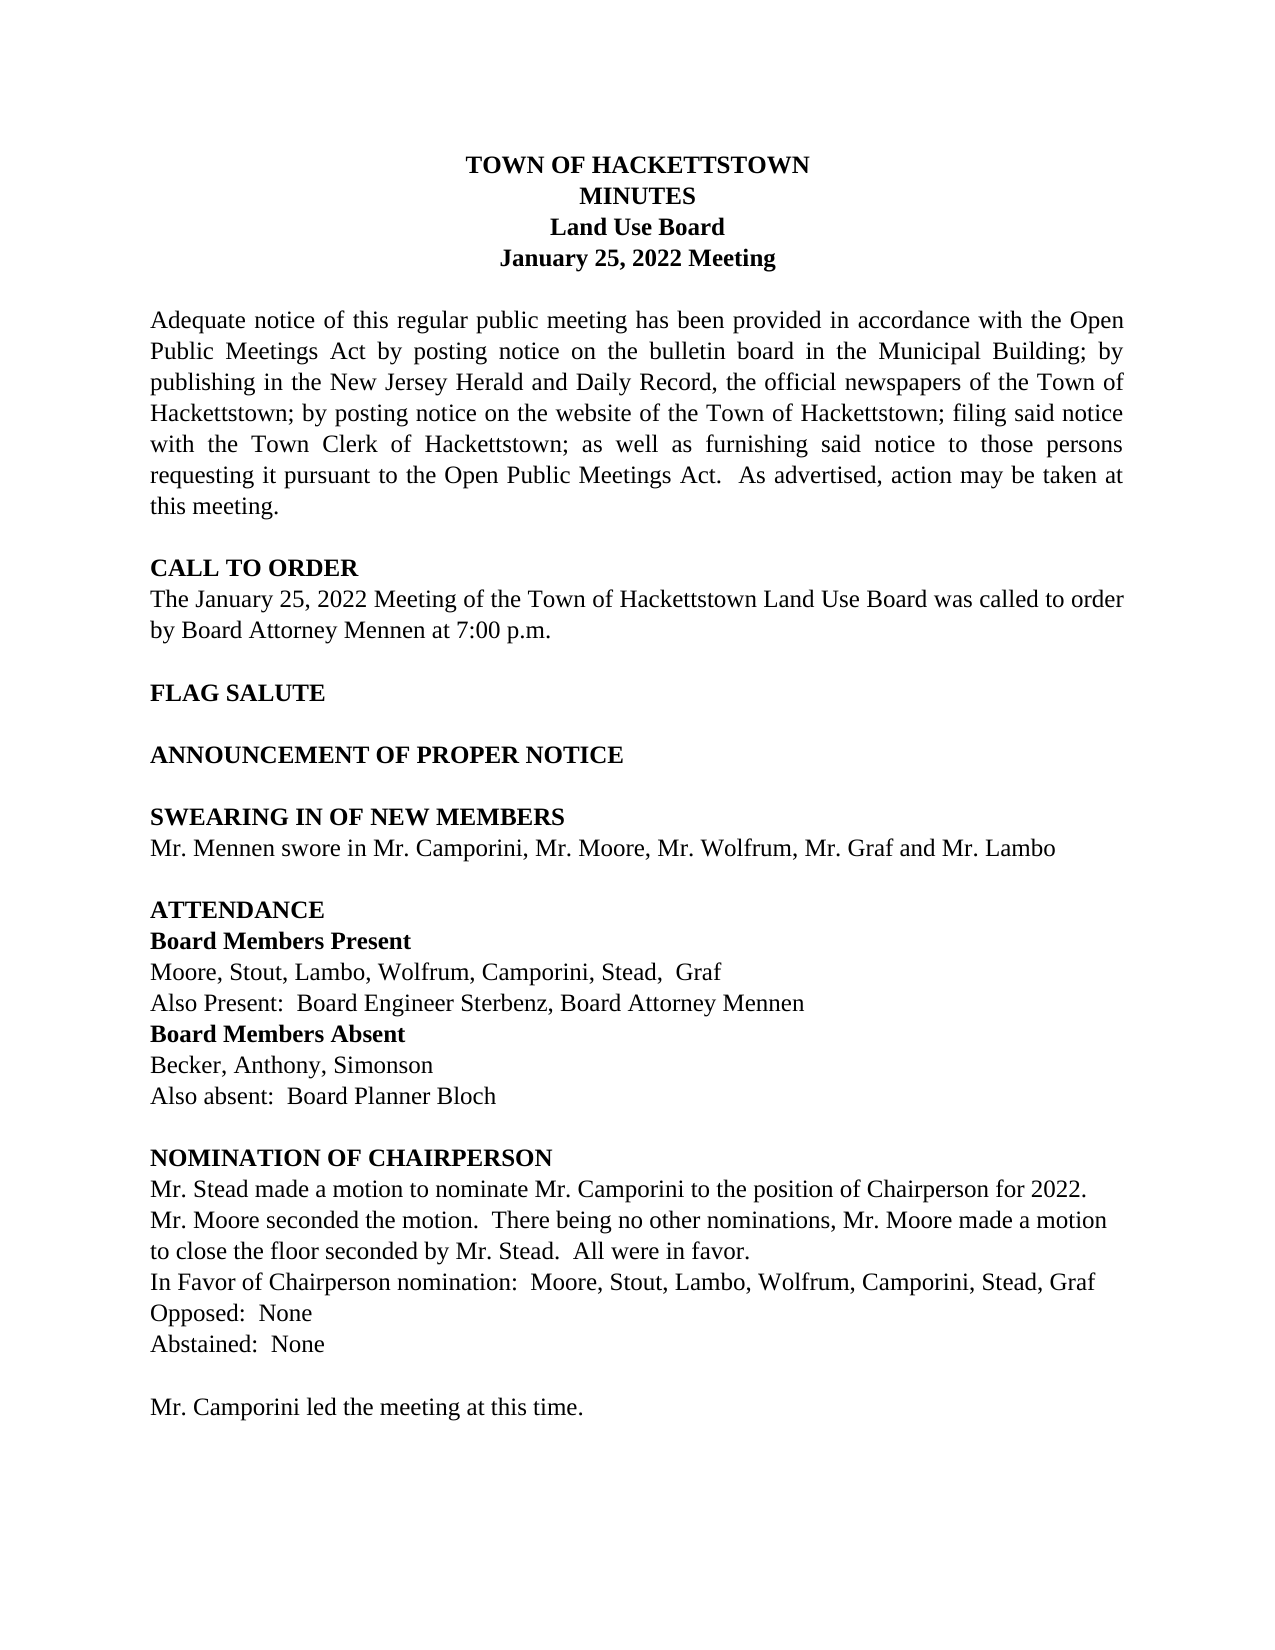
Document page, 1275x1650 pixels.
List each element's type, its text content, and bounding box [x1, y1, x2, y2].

text Abstained: None [150, 1329, 1125, 1358]
text Mr. Stead made a motion to nominate Mr. Camporini to the position of Chairperson for 2022. Mr. Moore seconded the motion. There being no other nominations, Mr. Moore made a motion to close the floor seconded by Mr. Stead. All were in favor. [150, 1174, 1125, 1265]
text Board Members Present [150, 926, 1125, 955]
text ANNOUNCEMENT OF PROPER NOTICE [150, 740, 1125, 768]
text Opposed: None [150, 1298, 1125, 1327]
text January 25, 2022 Meeting [150, 243, 1125, 272]
text MINUTES [150, 181, 1125, 210]
text Mr. Mennen swore in Mr. Camporini, Mr. Moore, Mr. Wolfrum, Mr. Graf and Mr. Lambo [150, 833, 1125, 862]
text Becker, Anthony, Simonson [150, 1050, 1125, 1079]
list FLAG SALUTE [150, 678, 1125, 706]
text Also absent: Board Planner Bloch [150, 1081, 1125, 1110]
text Land Use Board [150, 212, 1125, 241]
text NOMINATION OF CHAIRPERSON [150, 1143, 1125, 1172]
text Also Present: Board Engineer Sterbenz, Board Attorney Mennen [150, 988, 1125, 1017]
text SWEARING IN OF NEW MEMBERS [150, 802, 1125, 831]
text Board Members Absent [150, 1019, 1125, 1048]
text CALL TO ORDER [150, 553, 1125, 582]
text The January 25, 2022 Meeting of the Town of Hackettstown Land Use Board was called to order by Board Attorney Mennen at 7:00 p.m. [150, 584, 1125, 644]
text Moore, Stout, Lambo, Wolfrum, Camporini, Stead, Graf [150, 957, 1125, 986]
text In Favor of Chairperson nomination: Moore, Stout, Lambo, Wolfrum, Camporini, Stead, Graf [150, 1267, 1125, 1296]
text Adequate notice of this regular public meeting has been provided in accordance with the Open Public Meetings Act by posting notice on the bulletin board in the Municipal Building; by publishing in the New Jersey Herald and Daily Record, the official newspapers of the Town of Hackettstown; by posting notice on the website of the Town of Hackettstown; filing said notice with the Town Clerk of Hackettstown; as well as furnishing said notice to those persons requesting it pursuant to the Open Public Meetings Act. As advertised, action may be taken at this meeting. [150, 305, 1125, 520]
text Mr. Camporini led the meeting at this time. [150, 1392, 1125, 1420]
text ATTENDANCE [150, 895, 1125, 924]
text TOWN OF HACKETTSTOWN [150, 150, 1125, 179]
